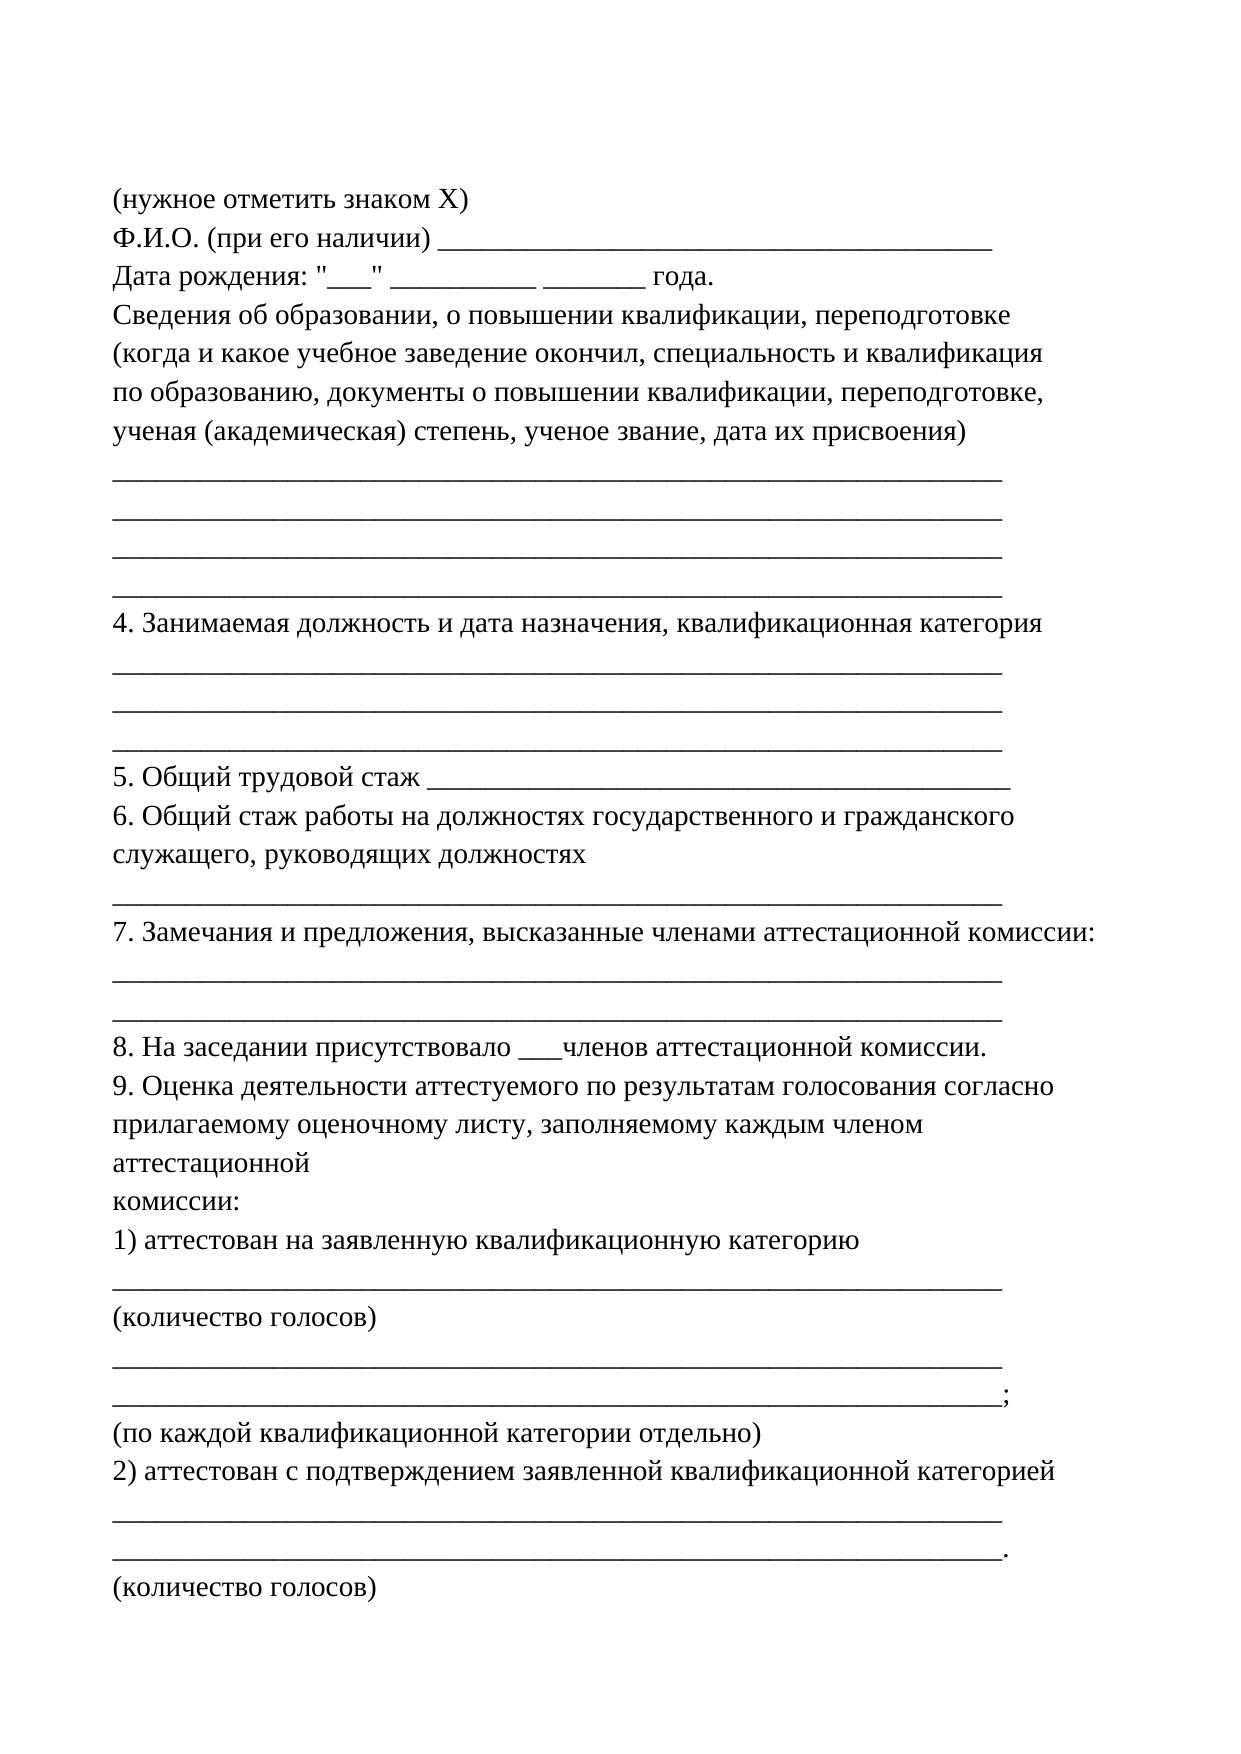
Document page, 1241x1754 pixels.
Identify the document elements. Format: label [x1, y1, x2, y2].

text [112, 150, 1128, 1602]
